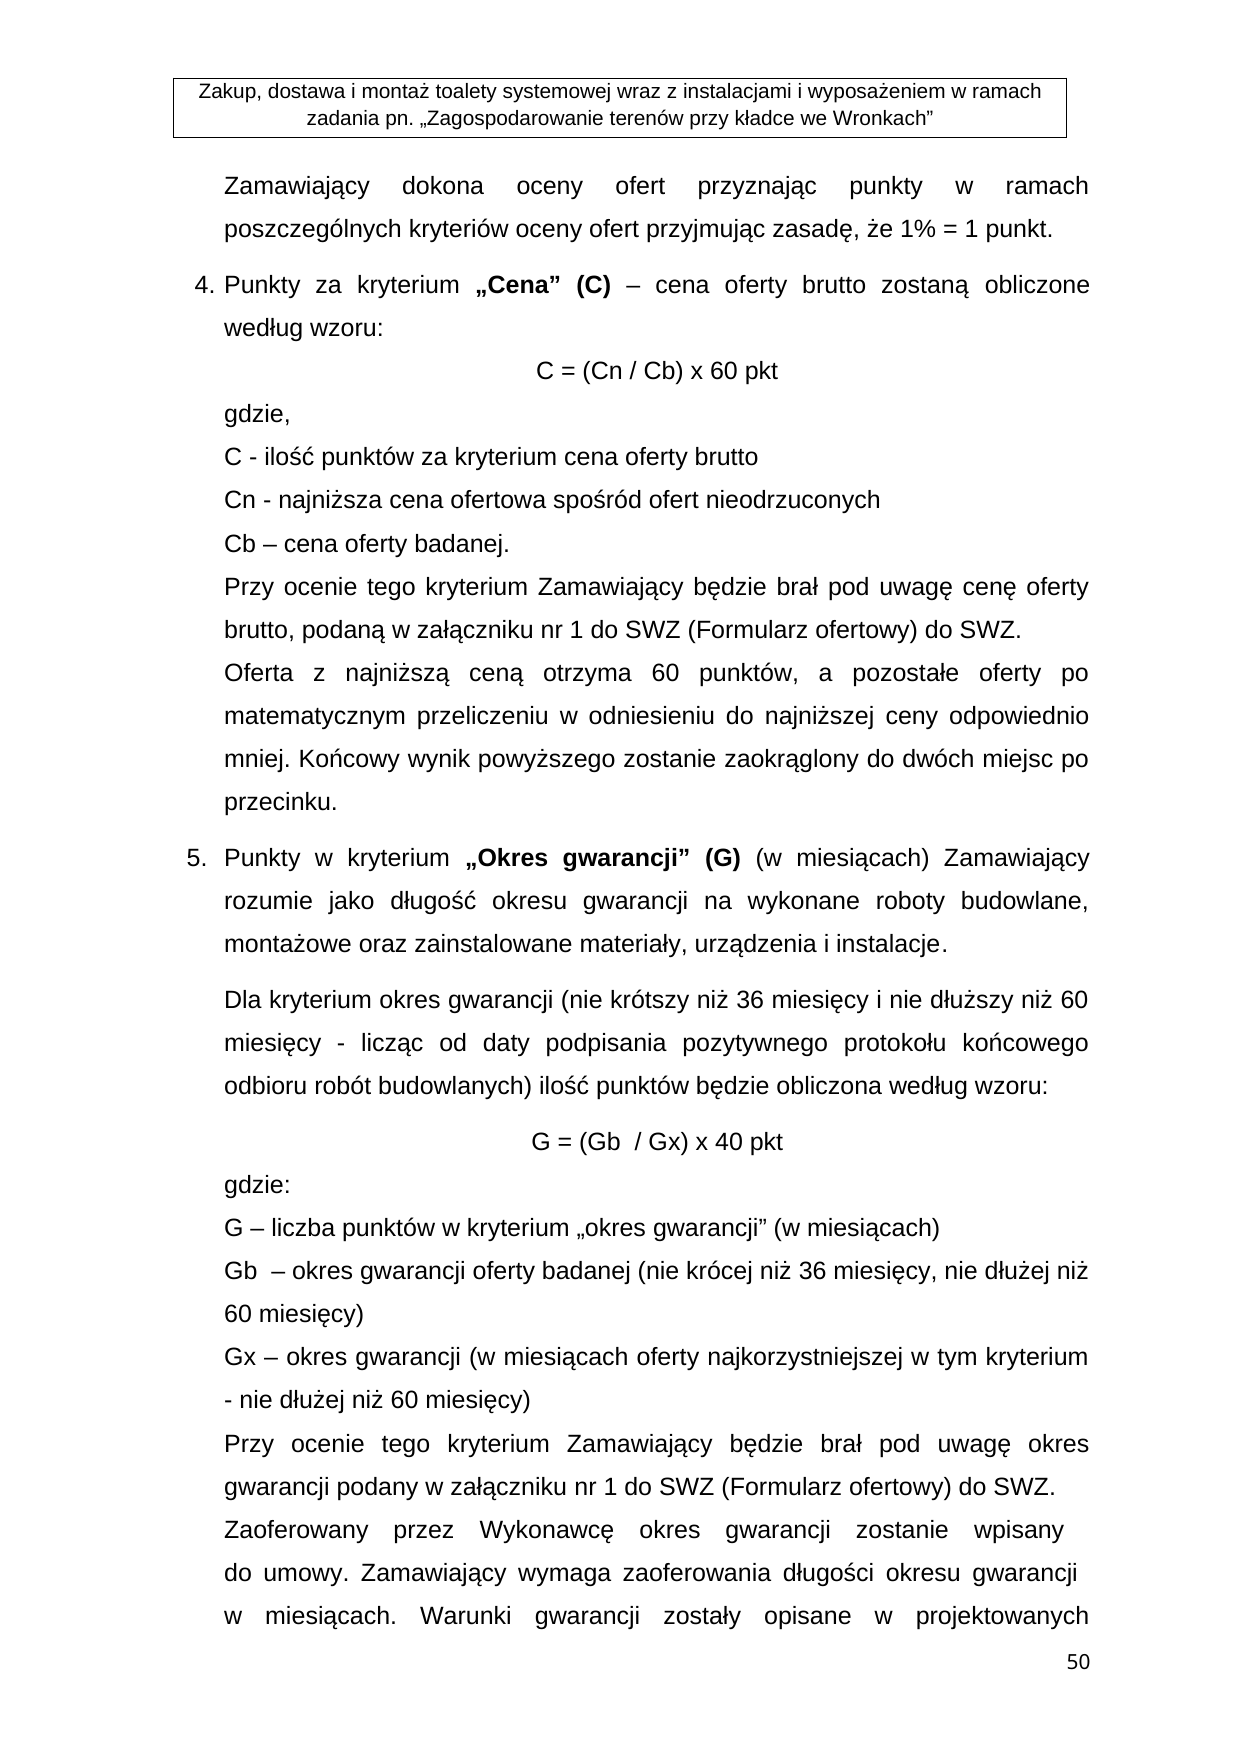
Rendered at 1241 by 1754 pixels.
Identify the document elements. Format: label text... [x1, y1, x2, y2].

list Oferta z najniższą ceną otrzyma 60 punktów, a pozostałe oferty po matematycznym przeliczeniu w odniesieniu do najniższej ceny odpowiednio mniej. Końcowy wynik powyższego zostanie zaokrąglony do dwóch miejsc po przecinku. [224, 658, 1090, 816]
list Cn - najniższa cena ofertowa spośród ofert nieodrzuconych [224, 485, 1090, 514]
list Gb – okres gwarancji oferty badanej (nie krócej niż 36 miesięcy, nie dłużej niż 60 miesięcy) [224, 1256, 1090, 1328]
list Zamawiający dokona oceny ofert przyznając punkty w ramach poszczególnych kryteriów oceny ofert przyjmując zasadę, że 1% = 1 punkt. [224, 171, 1090, 243]
list Dla kryterium okres gwarancji (nie krótszy niż 36 miesięcy i nie dłuższy niż 60 miesięcy - licząc od daty podpisania pozytywnego protokołu końcowego odbioru robót budowlanych) ilość punktów będzie obliczona według wzoru: [224, 985, 1090, 1100]
list Cb – cena oferty badanej. [224, 528, 1090, 557]
list Przy ocenie tego kryterium Zamawiający będzie brał pod uwagę cenę oferty brutto, podaną w załączniku nr 1 do SWZ (Formularz ofertowy) do SWZ. [224, 572, 1090, 643]
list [224, 1515, 1090, 1630]
list Przy ocenie tego kryterium Zamawiający będzie brał pod uwagę okres gwarancji podany w załączniku nr 1 do SWZ (Formularz ofertowy) do SWZ. [224, 1428, 1090, 1500]
list C - ilość punktów za kryterium cena oferty brutto [224, 442, 1090, 471]
list Gx – okres gwarancji (w miesiącach oferty najkorzystniejszej w tym kryterium - nie dłużej niż 60 miesięcy) [224, 1342, 1090, 1414]
list C = (Cn / Cb) x 60 pkt [224, 356, 1090, 385]
list Punkty w kryterium „Okres gwarancji” (G) (w miesiącach) Zamawiający rozumie jako długość okresu gwarancji na wykonane roboty budowlane, montażowe oraz zainstalowane materiały, urządzenia i instalacje. [186, 843, 1090, 958]
list G – liczba punktów w kryterium „okres gwarancji” (w miesiącach) [224, 1213, 1090, 1242]
list G = (Gb / Gx) x 40 pkt [224, 1127, 1090, 1155]
list Punkty za kryterium „Cena” (C) – cena oferty brutto zostaną obliczone według wzoru: [194, 270, 1090, 342]
list gdzie, [224, 399, 1090, 428]
list gdzie: [224, 1170, 1090, 1198]
